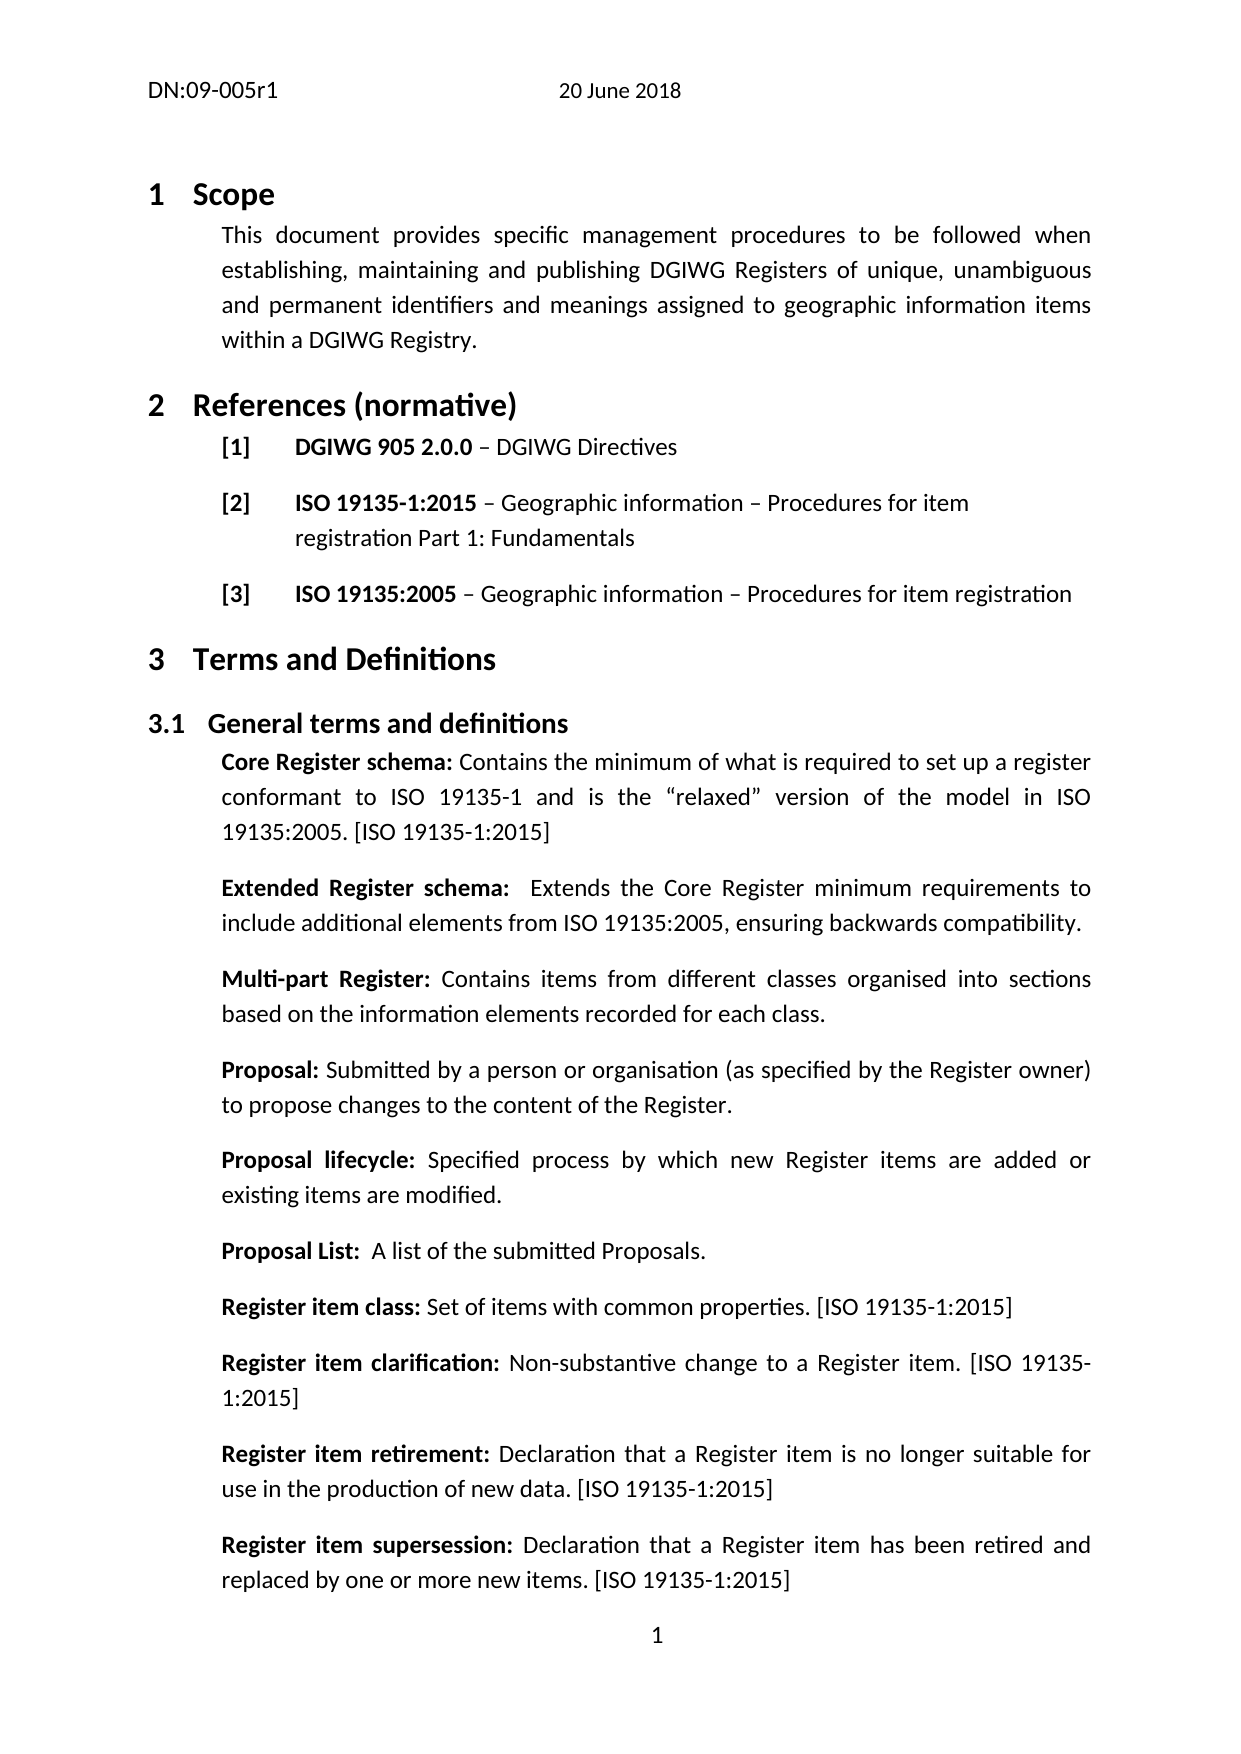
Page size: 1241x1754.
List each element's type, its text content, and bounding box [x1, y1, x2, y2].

text Extended Register schema: Extends the Core Register minimum requirements to include additional elements from ISO 19135:2005, ensuring backwards compatibility. [221, 872, 1093, 938]
text Proposal lifecycle: Specified process by which new Register items are added or existing items are modified. [221, 1145, 1093, 1210]
text Register item clarification: Non-substantive change to a Register item. [ISO 19135-1:2015] [221, 1347, 1093, 1413]
subtitle References (normative) [148, 384, 1093, 425]
subtitle Terms and Definitions [148, 638, 1093, 678]
text [3] ISO 19135:2005 – Geographic information – Procedures for item registration [221, 578, 1093, 608]
text This document provides specific management procedures to be followed when establishing, maintaining and publishing DGIWG Registers of unique, unambiguous and permanent identifiers and meanings assigned to geographic information items within a DGIWG Registry. [221, 219, 1093, 355]
subtitle Scope [148, 173, 1093, 213]
text Register item supersession: Declaration that a Register item has been retired and replaced by one or more new items. [ISO 19135-1:2015] [221, 1529, 1093, 1594]
text Proposal: Submitted by a person or organisation (as specified by the Register owner) to propose changes to the content of the Register. [221, 1054, 1093, 1119]
text [1] DGIWG 905 2.0.0 – DGIWG Directives [221, 431, 1093, 462]
text Register item retirement: Declaration that a Register item is no longer suitable for use in the production of new data. [ISO 19135-1:2015] [221, 1438, 1093, 1503]
text Proposal List: A list of the submitted Proposals. [221, 1236, 1093, 1266]
subtitle General terms and definitions [148, 705, 1093, 741]
text Core Register schema: Contains the minimum of what is required to set up a register conformant to ISO 19135-1 and is the “relaxed” version of the model in ISO 19135:2005. [ISO 19135-1:2015] [221, 746, 1093, 847]
text Register item class: Set of items with common properties. [ISO 19135-1:2015] [221, 1291, 1093, 1322]
text Multi-part Register: Contains items from different classes organised into sections based on the information elements recorded for each class. [221, 963, 1093, 1028]
text [2] ISO 19135-1:2015 – Geographic information – Procedures for item registration Part 1: Fundamentals [221, 487, 1093, 552]
